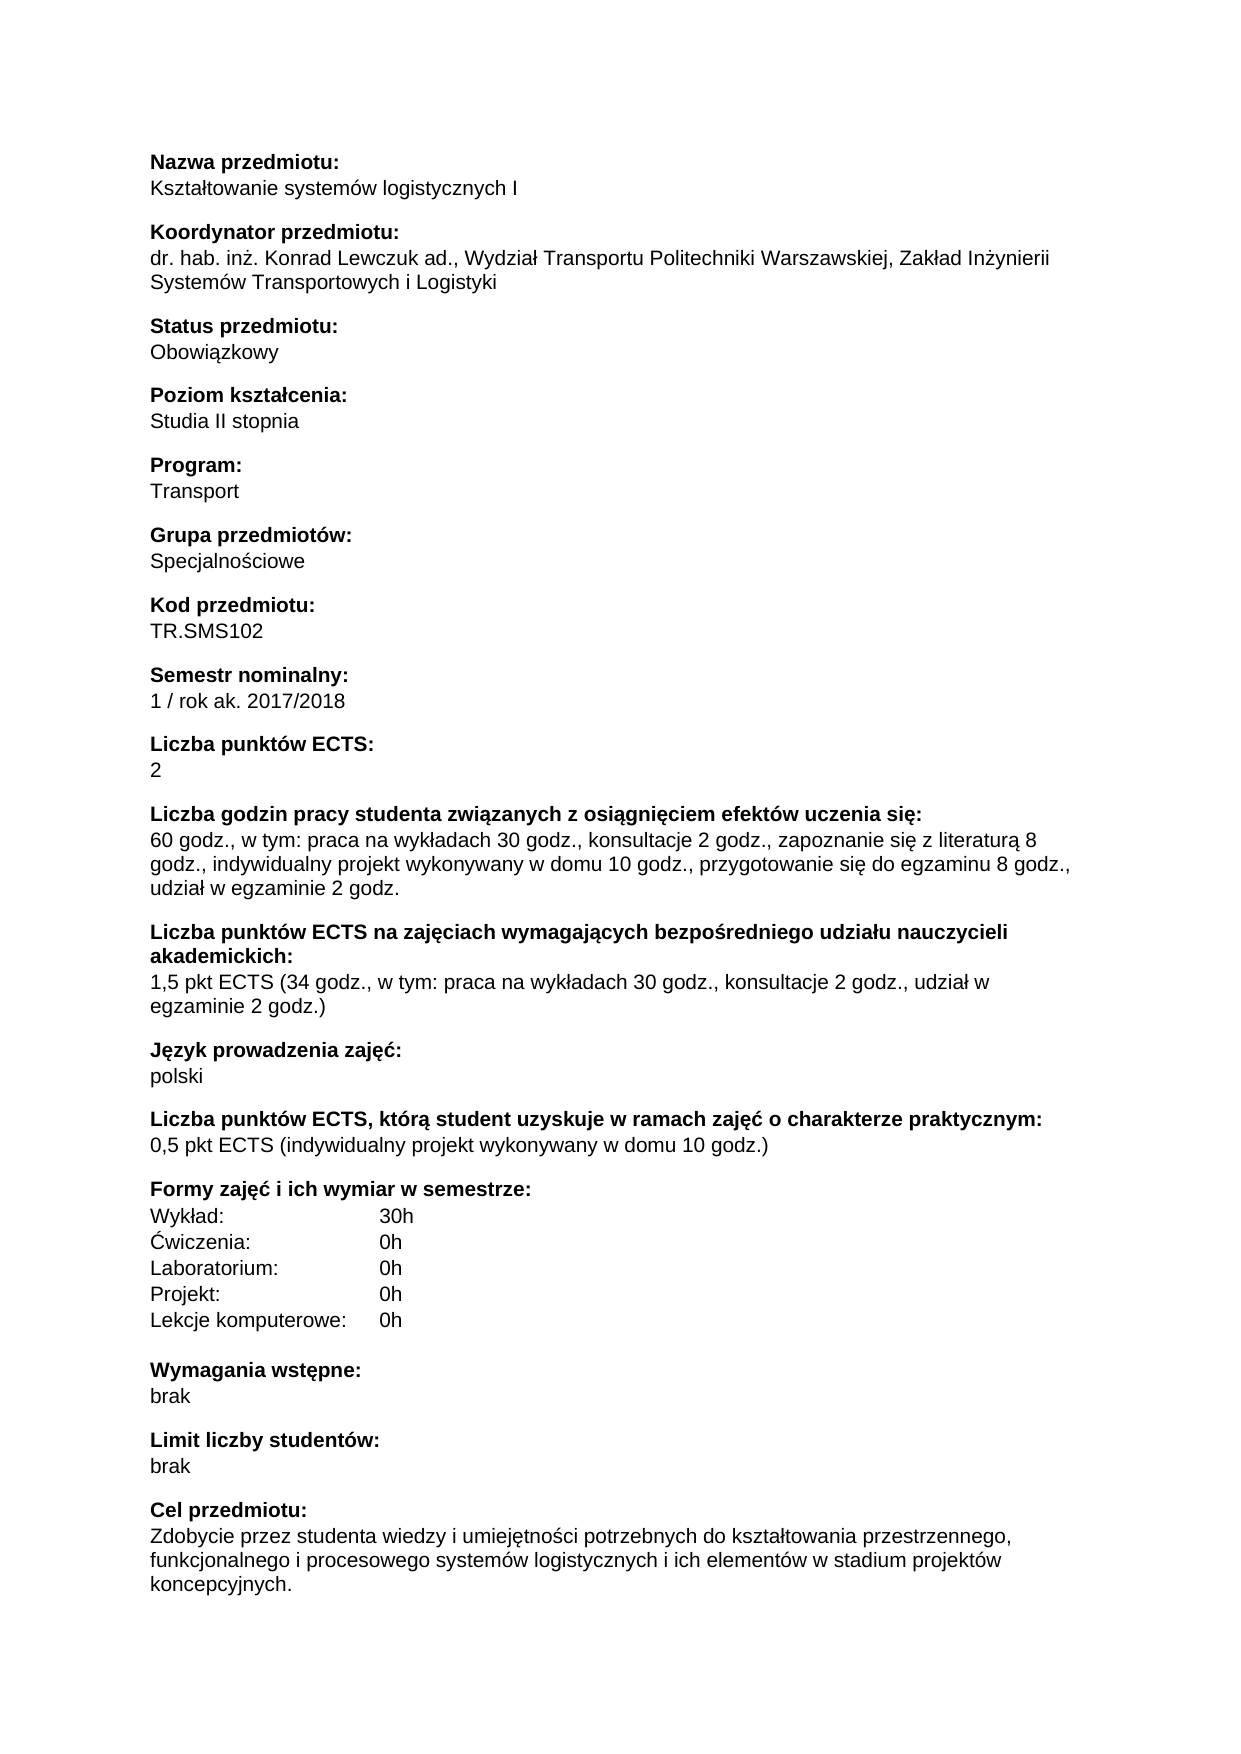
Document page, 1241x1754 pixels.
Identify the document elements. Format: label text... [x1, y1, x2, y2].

text Studia II stopnia [150, 409, 1090, 433]
table_cell 0h [369, 1228, 597, 1254]
text Kod przedmiotu: [150, 593, 1090, 617]
text 2 [150, 758, 1090, 782]
text Poziom kształcenia: [150, 383, 1090, 407]
text Cel przedmiotu: [150, 1497, 1090, 1521]
text Program: [150, 453, 1090, 477]
text Liczba punktów ECTS na zajęciach wymagających bezpośredniego udziału nauczycieli akademickich: [150, 920, 1090, 968]
text Kształtowanie systemów logistycznych I [150, 176, 1090, 200]
text Formy zajęć i ich wymiar w semestrze: [150, 1177, 1090, 1201]
text Transport [150, 479, 1090, 503]
text brak [150, 1384, 1090, 1408]
text Liczba punktów ECTS: [150, 732, 1090, 756]
text brak [150, 1454, 1090, 1478]
table_cell Ćwiczenia: [140, 1230, 367, 1254]
table_header Wykład: [140, 1204, 367, 1228]
text Nazwa przedmiotu: [150, 150, 1090, 174]
table_cell 0h [369, 1280, 597, 1306]
table_cell Projekt: [140, 1282, 367, 1306]
text Liczba punktów ECTS, którą student uzyskuje w ramach zajęć o charakterze praktycznym: [150, 1107, 1090, 1131]
text Specjalnościowe [150, 549, 1090, 573]
table_cell 0h [369, 1254, 597, 1280]
text Grupa przedmiotów: [150, 523, 1090, 547]
text Zdobycie przez studenta wiedzy i umiejętności potrzebnych do kształtowania przestrzennego, funkcjonalnego i procesowego systemów logistycznych i ich elementów w stadium projektów koncepcyjnych. [150, 1523, 1090, 1595]
text dr. hab. inż. Konrad Lewczuk ad., Wydział Transportu Politechniki Warszawskiej, Zakład Inżynierii Systemów Transportowych i Logistyki [150, 246, 1090, 294]
text Koordynator przedmiotu: [150, 220, 1090, 244]
table_cell Laboratorium: [140, 1256, 367, 1280]
text TR.SMS102 [150, 619, 1090, 643]
table_header 30h [369, 1204, 597, 1228]
text Limit liczby studentów: [150, 1428, 1090, 1452]
text 0,5 pkt ECTS (indywidualny projekt wykonywany w domu 10 godz.) [150, 1133, 1090, 1157]
text 1,5 pkt ECTS (34 godz., w tym: praca na wykładach 30 godz., konsultacje 2 godz., udział w egzaminie 2 godz.) [150, 970, 1090, 1018]
text Wymagania wstępne: [150, 1358, 1090, 1382]
text Język prowadzenia zajęć: [150, 1037, 1090, 1061]
text Liczba godzin pracy studenta związanych z osiągnięciem efektów uczenia się: [150, 802, 1090, 826]
text 1 / rok ak. 2017/2018 [150, 688, 1090, 712]
text Semestr nominalny: [150, 662, 1090, 686]
text polski [150, 1063, 1090, 1087]
table_cell Lekcje komputerowe: [140, 1308, 367, 1332]
text Obowiązkowy [150, 339, 1090, 363]
table_cell 0h [369, 1306, 597, 1332]
text Status przedmiotu: [150, 313, 1090, 337]
text 60 godz., w tym: praca na wykładach 30 godz., konsultacje 2 godz., zapoznanie się z literaturą 8 godz., indywidualny projekt wykonywany w domu 10 godz., przygotowanie się do egzaminu 8 godz., udział w egzaminie 2 godz. [150, 828, 1090, 900]
